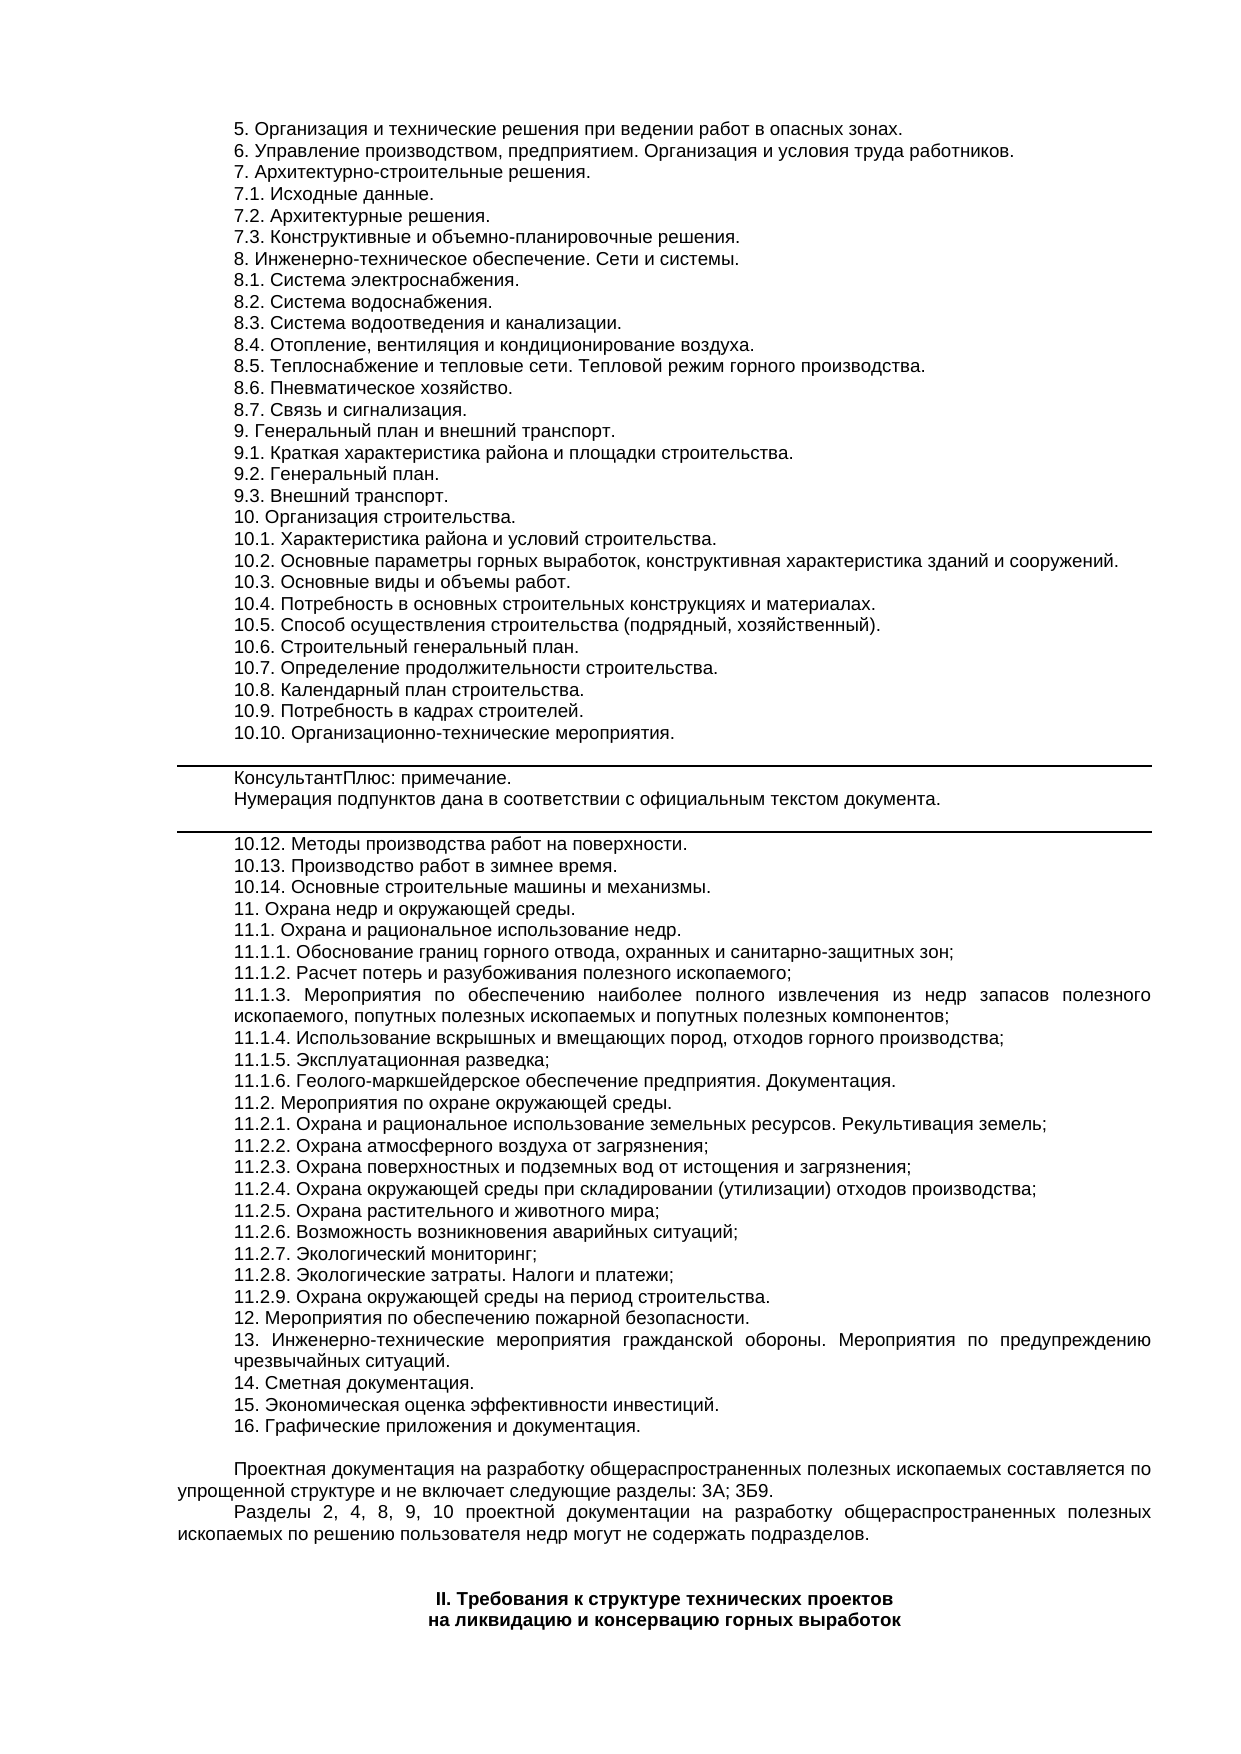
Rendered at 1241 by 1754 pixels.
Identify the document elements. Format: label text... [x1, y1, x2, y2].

text 15. Экономическая оценка эффективности инвестиций. [177, 1393, 1152, 1415]
text 11.2.3. Охрана поверхностных и подземных вод от истощения и загрязнения; [177, 1156, 1152, 1178]
text 8.5. Теплоснабжение и тепловые сети. Тепловой режим горного производства. [177, 355, 1152, 377]
text 10.1. Характеристика района и условий строительства. [177, 528, 1152, 549]
text на ликвидацию и консервацию горных выработок [177, 1609, 1152, 1631]
text 11.2.9. Охрана окружающей среды на период строительства. [177, 1286, 1152, 1307]
text 10.14. Основные строительные машины и механизмы. [177, 876, 1152, 897]
text 10.13. Производство работ в зимнее время. [177, 854, 1152, 876]
text 8.3. Система водоотведения и канализации. [177, 312, 1152, 334]
text 10.4. Потребность в основных строительных конструкциях и материалах. [177, 592, 1152, 614]
text 10.10. Организационно-технические мероприятия. [177, 722, 1152, 743]
text 16. Графические приложения и документация. [177, 1415, 1152, 1437]
text КонсультантПлюс: примечание. [177, 767, 1152, 788]
text 11.2.5. Охрана растительного и животного мира; [177, 1199, 1152, 1221]
text 11.2.6. Возможность возникновения аварийных ситуаций; [177, 1221, 1152, 1242]
text 13. Инженерно-технические мероприятия гражданской обороны. Мероприятия по предупреждению чрезвычайных ситуаций. [233, 1329, 1152, 1372]
text 11. Охрана недр и окружающей среды. [177, 897, 1152, 919]
text 11.2.8. Экологические затраты. Налоги и платежи; [177, 1264, 1152, 1286]
text 11.1.6. Геолого-маркшейдерское обеспечение предприятия. Документация. [177, 1070, 1152, 1092]
text 11.1.2. Расчет потерь и разубоживания полезного ископаемого; [177, 962, 1152, 984]
text 10.12. Методы производства работ на поверхности. [177, 833, 1152, 854]
text 8.4. Отопление, вентиляция и кондиционирование воздуха. [177, 334, 1152, 355]
text 7. Архитектурно-строительные решения. [177, 161, 1152, 183]
text Нумерация подпунктов дана в соответствии с официальным текстом документа. [177, 788, 1152, 810]
text 5. Организация и технические решения при ведении работ в опасных зонах. [177, 118, 1152, 140]
text 11.1.5. Эксплуатационная разведка; [177, 1048, 1152, 1070]
text 11.1. Охрана и рациональное использование недр. [177, 919, 1152, 941]
text 12. Мероприятия по обеспечению пожарной безопасности. [177, 1307, 1152, 1329]
text 11.1.1. Обоснование границ горного отвода, охранных и санитарно-защитных зон; [177, 941, 1152, 962]
text 11.2.2. Охрана атмосферного воздуха от загрязнения; [177, 1135, 1152, 1156]
text 7.2. Архитектурные решения. [177, 204, 1152, 226]
text 9.2. Генеральный план. [177, 463, 1152, 485]
text 8.6. Пневматическое хозяйство. [177, 377, 1152, 398]
text 8. Инженерно-техническое обеспечение. Сети и системы. [177, 247, 1152, 269]
text 11.2.4. Охрана окружающей среды при складировании (утилизации) отходов производства; [177, 1178, 1152, 1199]
text 8.1. Система электроснабжения. [177, 269, 1152, 291]
text Проектная документация на разработку общераспространенных полезных ископаемых составляется по упрощенной структуре и не включает следующие разделы: 3А; 3Б9. [177, 1458, 1152, 1501]
text 9.1. Краткая характеристика района и площадки строительства. [177, 442, 1152, 463]
text 8.7. Связь и сигнализация. [177, 398, 1152, 420]
text 11.2.1. Охрана и рациональное использование земельных ресурсов. Рекультивация земель; [177, 1113, 1152, 1135]
text 14. Сметная документация. [177, 1372, 1152, 1393]
text 10.5. Способ осуществления строительства (подрядный, хозяйственный). [177, 614, 1152, 636]
text 10.7. Определение продолжительности строительства. [177, 657, 1152, 679]
text 10.9. Потребность в кадрах строителей. [177, 700, 1152, 722]
text Разделы 2, 4, 8, 9, 10 проектной документации на разработку общераспространенных полезных ископаемых по решению пользователя недр могут не содержать подразделов. [177, 1501, 1152, 1544]
text 10.3. Основные виды и объемы работ. [177, 571, 1152, 592]
text 10.8. Календарный план строительства. [177, 679, 1152, 700]
text 11.2. Мероприятия по охране окружающей среды. [177, 1092, 1152, 1113]
text 11.1.3. Мероприятия по обеспечению наиболее полного извлечения из недр запасов полезного ископаемого, попутных полезных ископаемых и попутных полезных компонентов; [233, 984, 1152, 1027]
text 7.3. Конструктивные и объемно-планировочные решения. [177, 226, 1152, 247]
text 6. Управление производством, предприятием. Организация и условия труда работников. [177, 140, 1152, 161]
text 11.2.7. Экологический мониторинг; [177, 1242, 1152, 1264]
text 10.6. Строительный генеральный план. [177, 636, 1152, 657]
text 7.1. Исходные данные. [177, 183, 1152, 204]
text II. Требования к структуре технических проектов [177, 1587, 1152, 1609]
text 11.1.4. Использование вскрышных и вмещающих пород, отходов горного производства; [177, 1027, 1152, 1048]
text 9. Генеральный план и внешний транспорт. [177, 420, 1152, 442]
text 10. Организация строительства. [177, 506, 1152, 528]
text 8.2. Система водоснабжения. [177, 291, 1152, 312]
text 9.3. Внешний транспорт. [177, 485, 1152, 506]
text 10.2. Основные параметры горных выработок, конструктивная характеристика зданий и сооружений. [177, 549, 1152, 571]
